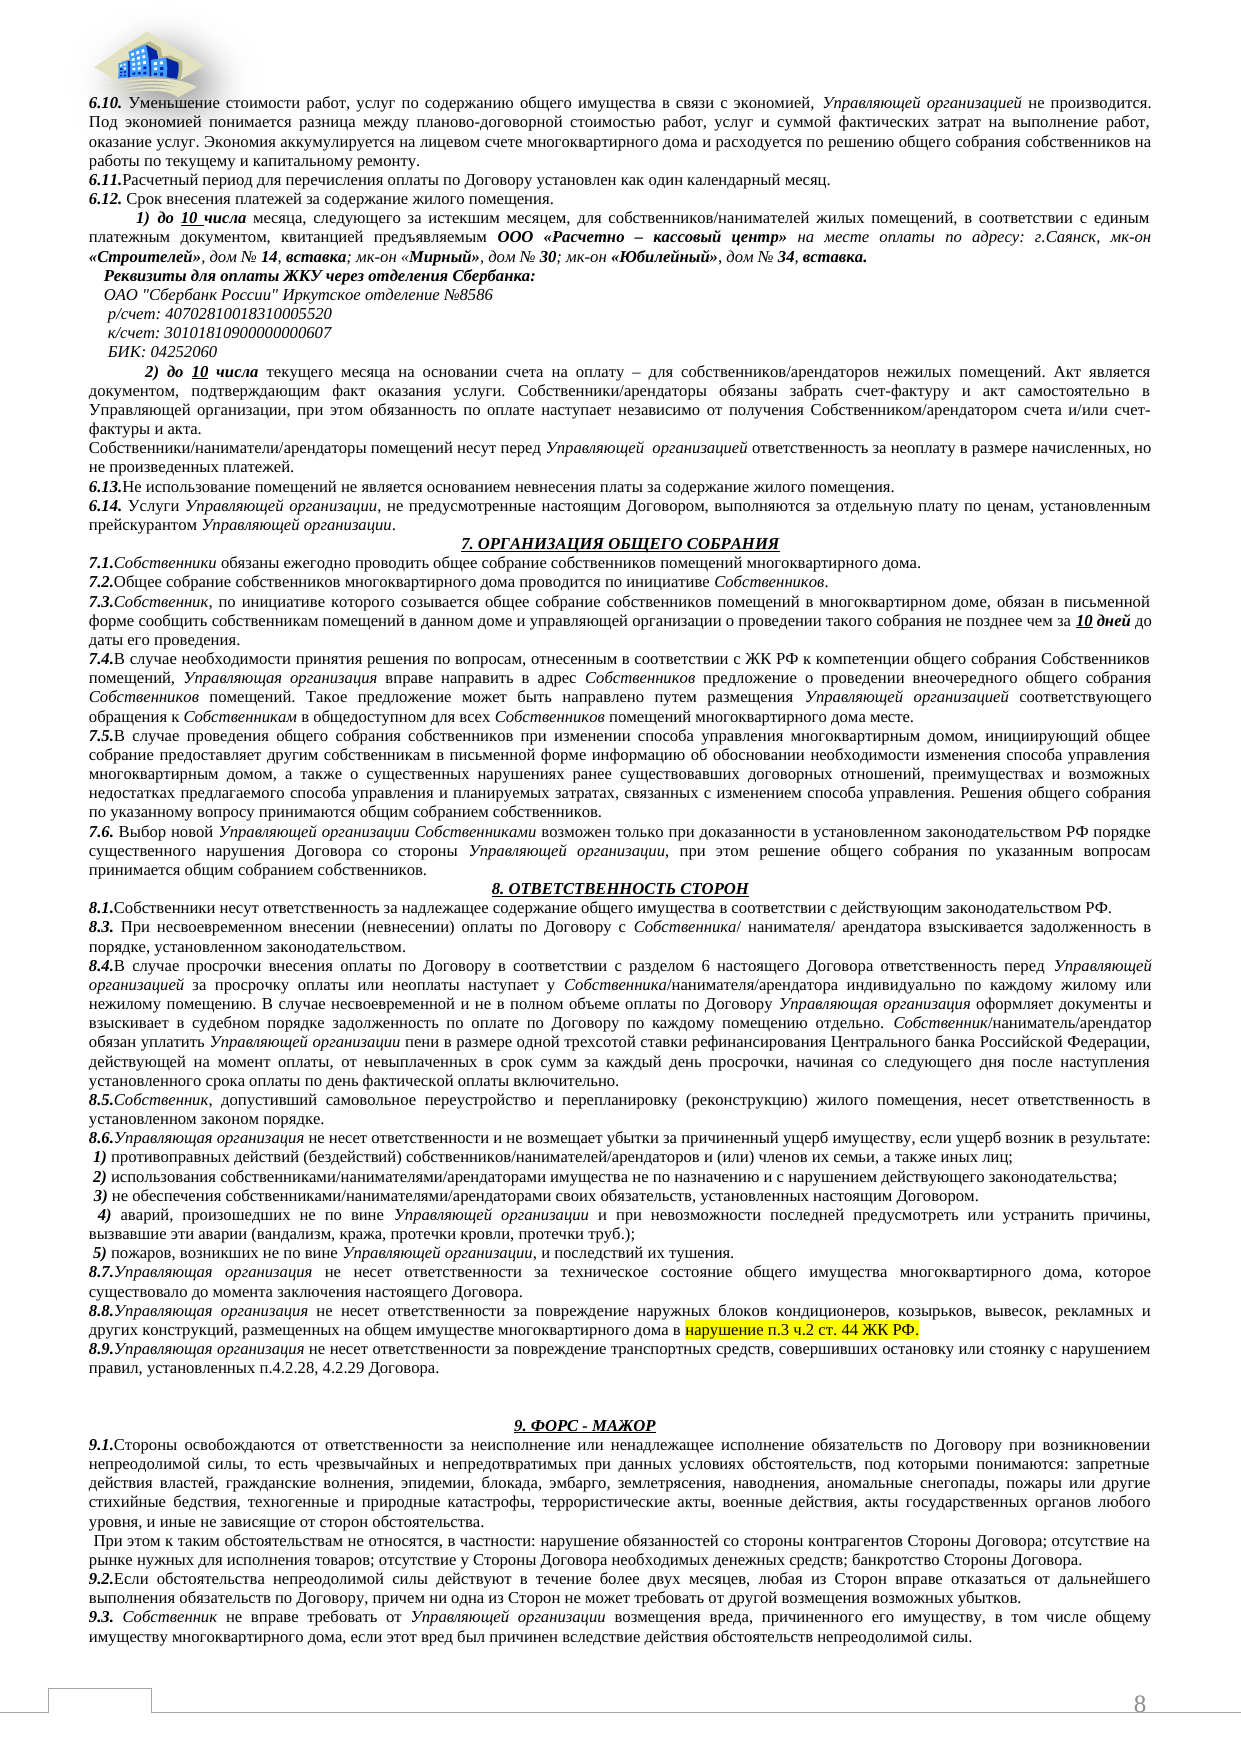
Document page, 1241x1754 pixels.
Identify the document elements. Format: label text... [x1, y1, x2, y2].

text БИК: 04252060 [103, 342, 1152, 361]
text 8.6.Управляющая организация не несет ответственности и не возмещает убытки за причиненный ущерб имуществу, если ущерб возник в результате: [89, 1128, 1152, 1147]
text 8.5.Собственник, допустивший самовольное переустройство и перепланировку (реконструкцию) жилого помещения, несет ответственность в установленном законом порядке. [89, 1090, 1152, 1128]
text 7.6. Выбор новой Управляющей организации Собственниками возможен только при доказанности в установленном законодательством РФ порядке существенного нарушения Договора со стороны Управляющей организации, при этом решение общего собрания по указанным вопросам принимается общим собранием собственников. [89, 821, 1152, 879]
text 7.4.В случае необходимости принятия решения по вопросам, отнесенным в соответствии с ЖК РФ к компетенции общего собрания Собственников помещений, Управляющая организация вправе направить в адрес Собственников предложение о проведении внеочередного общего собрания Собственников помещений. Такое предложение может быть направлено путем размещения Управляющей организацией соответствующего обращения к Собственникам в общедоступном для всех Собственников помещений многоквартирного дома месте. [89, 649, 1152, 726]
text 2) использования собственниками/нанимателями/арендаторами имущества не по назначению и с нарушением действующего законодательства; [89, 1166, 1152, 1186]
text к/счет: 30101810900000000607 [103, 323, 1152, 342]
text 6.11.Расчетный период для перечисления оплаты по Договору установлен как один календарный месяц. [89, 170, 1152, 189]
text Собственники/наниматели/арендаторы помещений несут перед Управляющей организацией ответственность за неоплату в размере начисленных, но не произведенных платежей. [89, 438, 1152, 476]
text 9.1.Стороны освобождаются от ответственности за неисполнение или ненадлежащее исполнение обязательств по Договору при возникновении непреодолимой силы, то есть чрезвычайных и непредотвратимых при данных условиях обстоятельств, под которыми понимаются: запретные действия властей, гражданские волнения, эпидемии, блокада, эмбарго, землетрясения, наводнения, аномальные снегопады, пожары или другие стихийные бедствия, техногенные и природные катастрофы, террористические акты, военные действия, акты государственных органов любого уровня, и иные не зависящие от сторон обстоятельства. [89, 1435, 1152, 1531]
text 5) пожаров, возникших не по вине Управляющей организации, и последствий их тушения. [89, 1243, 1152, 1262]
text 6.13.Не использование помещений не является основанием невнесения платы за содержание жилого помещения. [89, 476, 1152, 496]
text При этом к таким обстоятельствам не относятся, в частности: нарушение обязанностей со стороны контрагентов Стороны Договора; отсутствие на рынке нужных для исполнения товаров; отсутствие у Стороны Договора необходимых денежных средств; банкротство Стороны Договора. [89, 1531, 1152, 1569]
text Реквизиты для оплаты ЖКУ через отделения Сбербанка: [103, 266, 1152, 285]
text р/счет: 40702810018310005520 [103, 304, 1152, 323]
text 1) противоправных действий (бездействий) собственников/нанимателей/арендаторов и (или) членов их семьи, а также иных лиц; [89, 1147, 1152, 1166]
text 8.1.Собственники несут ответственность за надлежащее содержание общего имущества в соответствии с действующим законодательством РФ. [89, 898, 1152, 917]
text 8.9.Управляющая организация не несет ответственности за повреждение транспортных средств, совершивших остановку или стоянку с нарушением правил, установленных п.4.2.28, 4.2.29 Договора. [89, 1339, 1152, 1377]
text 8.4.В случае просрочки внесения оплаты по Договору в соответствии с разделом 6 настоящего Договора ответственность перед Управляющей организацией за просрочку оплаты или неоплаты наступает у Собственника/нанимателя/арендатора индивидуально по каждому жилому или нежилому помещению. В случае несвоевременной и не в полном объеме оплаты по Договору Управляющая организация оформляет документы и взыскивает в судебном порядке задолженность по оплате по Договору по каждому помещению отдельно. Собственник/наниматель/арендатор обязан уплатить Управляющей организации пени в размере одной трехсотой ставки рефинансирования Центрального банка Российской Федерации, действующей на момент оплаты, от невыплаченных в срок сумм за каждый день просрочки, начиная со следующего дня после наступления установленного срока оплаты по день фактической оплаты включительно. [89, 956, 1152, 1090]
text 9. ФОРС - МАЖОР [384, 1416, 1152, 1435]
text 7.1.Собственники обязаны ежегодно проводить общее собрание собственников помещений многоквартирного дома. [89, 553, 1152, 572]
text 9.3. Собственник не вправе требовать от Управляющей организации возмещения вреда, причиненного его имуществу, в том числе общему имуществу многоквартирного дома, если этот вред был причинен вследствие действия обстоятельств непреодолимой силы. [89, 1607, 1152, 1646]
text 4) аварий, произошедших не по вине Управляющей организации и при невозможности последней предусмотреть или устранить причины, вызвавшие эти аварии (вандализм, кража, протечки кровли, протечки труб.); [89, 1205, 1152, 1243]
text ОАО "Сбербанк России" Иркутское отделение №8586 [103, 285, 1152, 304]
text 7.5.В случае проведения общего собрания собственников при изменении способа управления многоквартирным домом, инициирующий общее собрание предоставляет другим собственникам в письменной форме информацию об обосновании необходимости изменения способа управления многоквартирным домом, а также о существенных нарушениях ранее существовавших договорных отношений, преимуществах и возможных недостатках предлагаемого способа управления и планируемых затратах, связанных с изменением способа управления. Решения общего собрания по указанному вопросу принимаются общим собранием собственников. [89, 726, 1152, 821]
text 6.10. Уменьшение стоимости работ, услуг по содержанию общего имущества в связи с экономией, Управляющей организацией не производится. Под экономией понимается разница между планово-договорной стоимостью работ, услуг и суммой фактических затрат на выполнение работ, оказание услуг. Экономия аккумулируется на лицевом счете многоквартирного дома и расходуется по решению общего собрания собственников на работы по текущему и капитальному ремонту. [89, 93, 1152, 170]
text 2) до 10 числа текущего месяца на основании счета на оплату – для собственников/арендаторов нежилых помещений. Акт является документом, подтверждающим факт оказания услуги. Собственники/арендаторы обязаны забрать счет-фактуру и акт самостоятельно в Управляющей организации, при этом обязанность по оплате наступает независимо от получения Собственником/арендатором счета и/или счет-фактуры и акта. [89, 361, 1152, 438]
text 7.2.Общее собрание собственников многоквартирного дома проводится по инициативе Собственников. [89, 572, 1152, 591]
text 8.8.Управляющая организация не несет ответственности за повреждение наружных блоков кондиционеров, козырьков, вывесок, рекламных и других конструкций, размещенных на общем имуществе многоквартирного дома в нарушение п.3 ч.2 ст. 44 ЖК РФ. [89, 1301, 1152, 1339]
text 9.2.Если обстоятельства непреодолимой силы действуют в течение более двух месяцев, любая из Сторон вправе отказаться от дальнейшего выполнения обязательств по Договору, причем ни одна из Сторон не может требовать от другой возмещения возможных убытков. [89, 1569, 1152, 1607]
text 8.7.Управляющая организация не несет ответственности за техническое состояние общего имущества многоквартирного дома, которое существовало до момента заключения настоящего Договора. [89, 1262, 1152, 1301]
text 3) не обеспечения собственниками/нанимателями/арендаторами своих обязательств, установленных настоящим Договором. [89, 1186, 1152, 1205]
text 7. ОРГАНИЗАЦИЯ ОБЩЕГО СОБРАНИЯ [89, 534, 1152, 553]
text 6.12. Срок внесения платежей за содержание жилого помещения. [89, 189, 1152, 208]
text 7.3.Собственник, по инициативе которого созывается общее собрание собственников помещений в многоквартирном доме, обязан в письменной форме сообщить собственникам помещений в данном доме и управляющей организации о проведении такого собрания не позднее чем за 10 дней до даты его проведения. [89, 591, 1152, 649]
text 6.14. Услуги Управляющей организации, не предусмотренные настоящим Договором, выполняются за отдельную плату по ценам, установленным прейскурантом Управляющей организации. [89, 496, 1152, 534]
text 8. ОТВЕТСТВЕННОСТЬ СТОРОН [89, 879, 1152, 898]
text 8.3. При несвоевременном внесении (невнесении) оплаты по Договору с Собственника/ нанимателя/ арендатора взыскивается задолженность в порядке, установленном законодательством. [89, 917, 1152, 956]
text 1) до 10 числа месяца, следующего за истекшим месяцем, для собственников/нанимателей жилых помещений, в соответствии с единым платежным документом, квитанцией предъявляемым ООО «Расчетно – кассовый центр» на месте оплаты по адресу: г.Саянск, мк-он «Строителей», дом № 14, вставка; мк-он «Мирный», дом № 30; мк-он «Юбилейный», дом № 34, вставка. [89, 208, 1152, 266]
